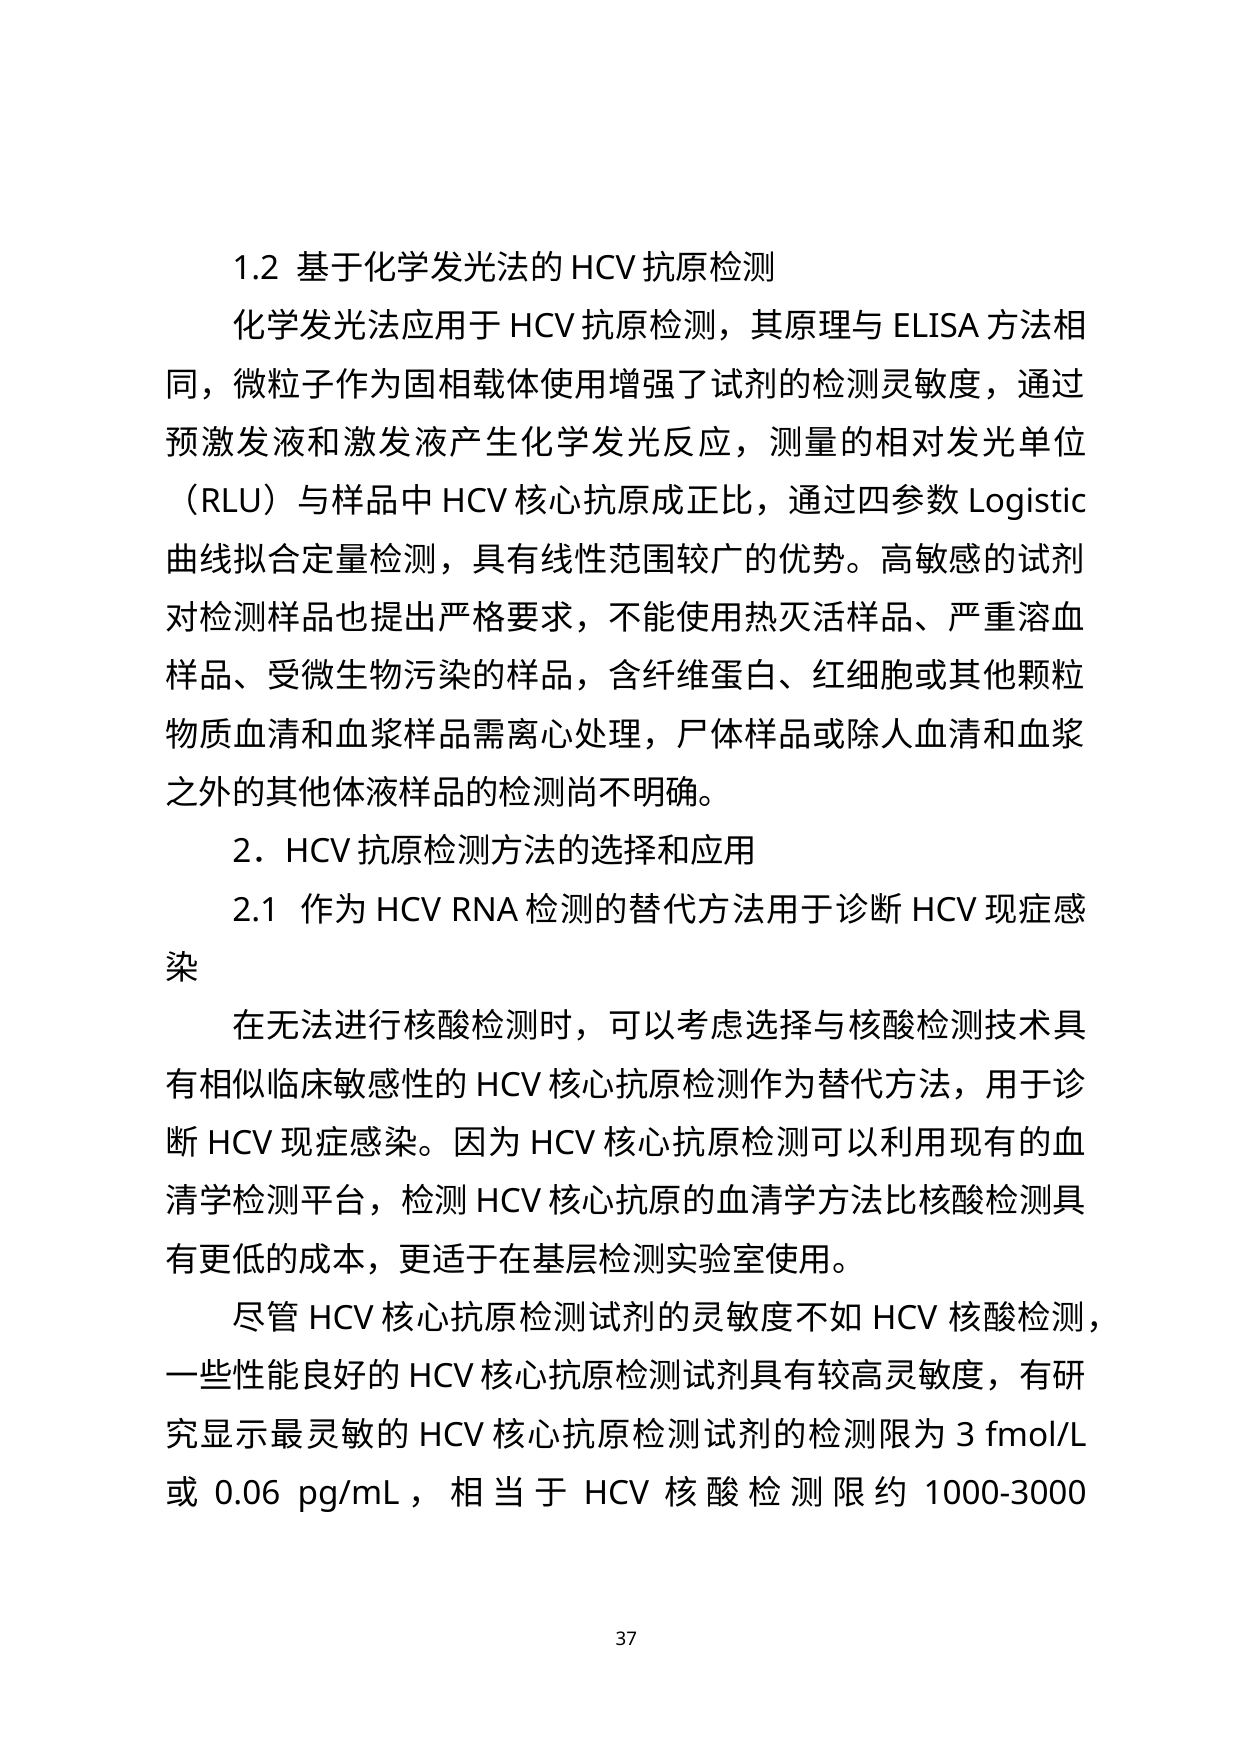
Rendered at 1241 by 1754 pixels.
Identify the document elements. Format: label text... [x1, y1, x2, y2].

list 化学发光法应用于HCV抗原检测，其原理与ELISA方法相同，微粒子作为固相载体使用增强了试剂的检测灵敏度，通过预激发液和激发液产生化学发光反应，测量的相对发光单位（RLU）与样品中HCV核心抗原成正比，通过四参数Logistic曲线拟合定量检测，具有线性范围较广的优势。高敏感的试剂对检测样品也提出严格要求，不能使用热灭活样品、严重溶血样品、受微生物污染的样品，含纤维蛋白、红细胞或其他颗粒物质血清和血浆样品需离心处理，尸体样品或除人血清和血浆之外的其他体液样品的检测尚不明确。 [165, 291, 1087, 816]
list 在无法进行核酸检测时，可以考虑选择与核酸检测技术具有相似临床敏感性的HCV核心抗原检测作为替代方法，用于诊断HCV现症感染。因为HCV核心抗原检测可以利用现有的血清学检测平台，检测HCV核心抗原的血清学方法比核酸检测具有更低的成本，更适于在基层检测实验室使用。 [165, 991, 1087, 1283]
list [165, 1283, 1087, 1516]
text 2．HCV抗原检测方法的选择和应用 [165, 816, 1087, 874]
text 2.1 作为HCV RNA检测的替代方法用于诊断HCV现症感染 [165, 874, 1087, 991]
text 1.2 基于化学发光法的HCV抗原检测 [165, 233, 1087, 291]
